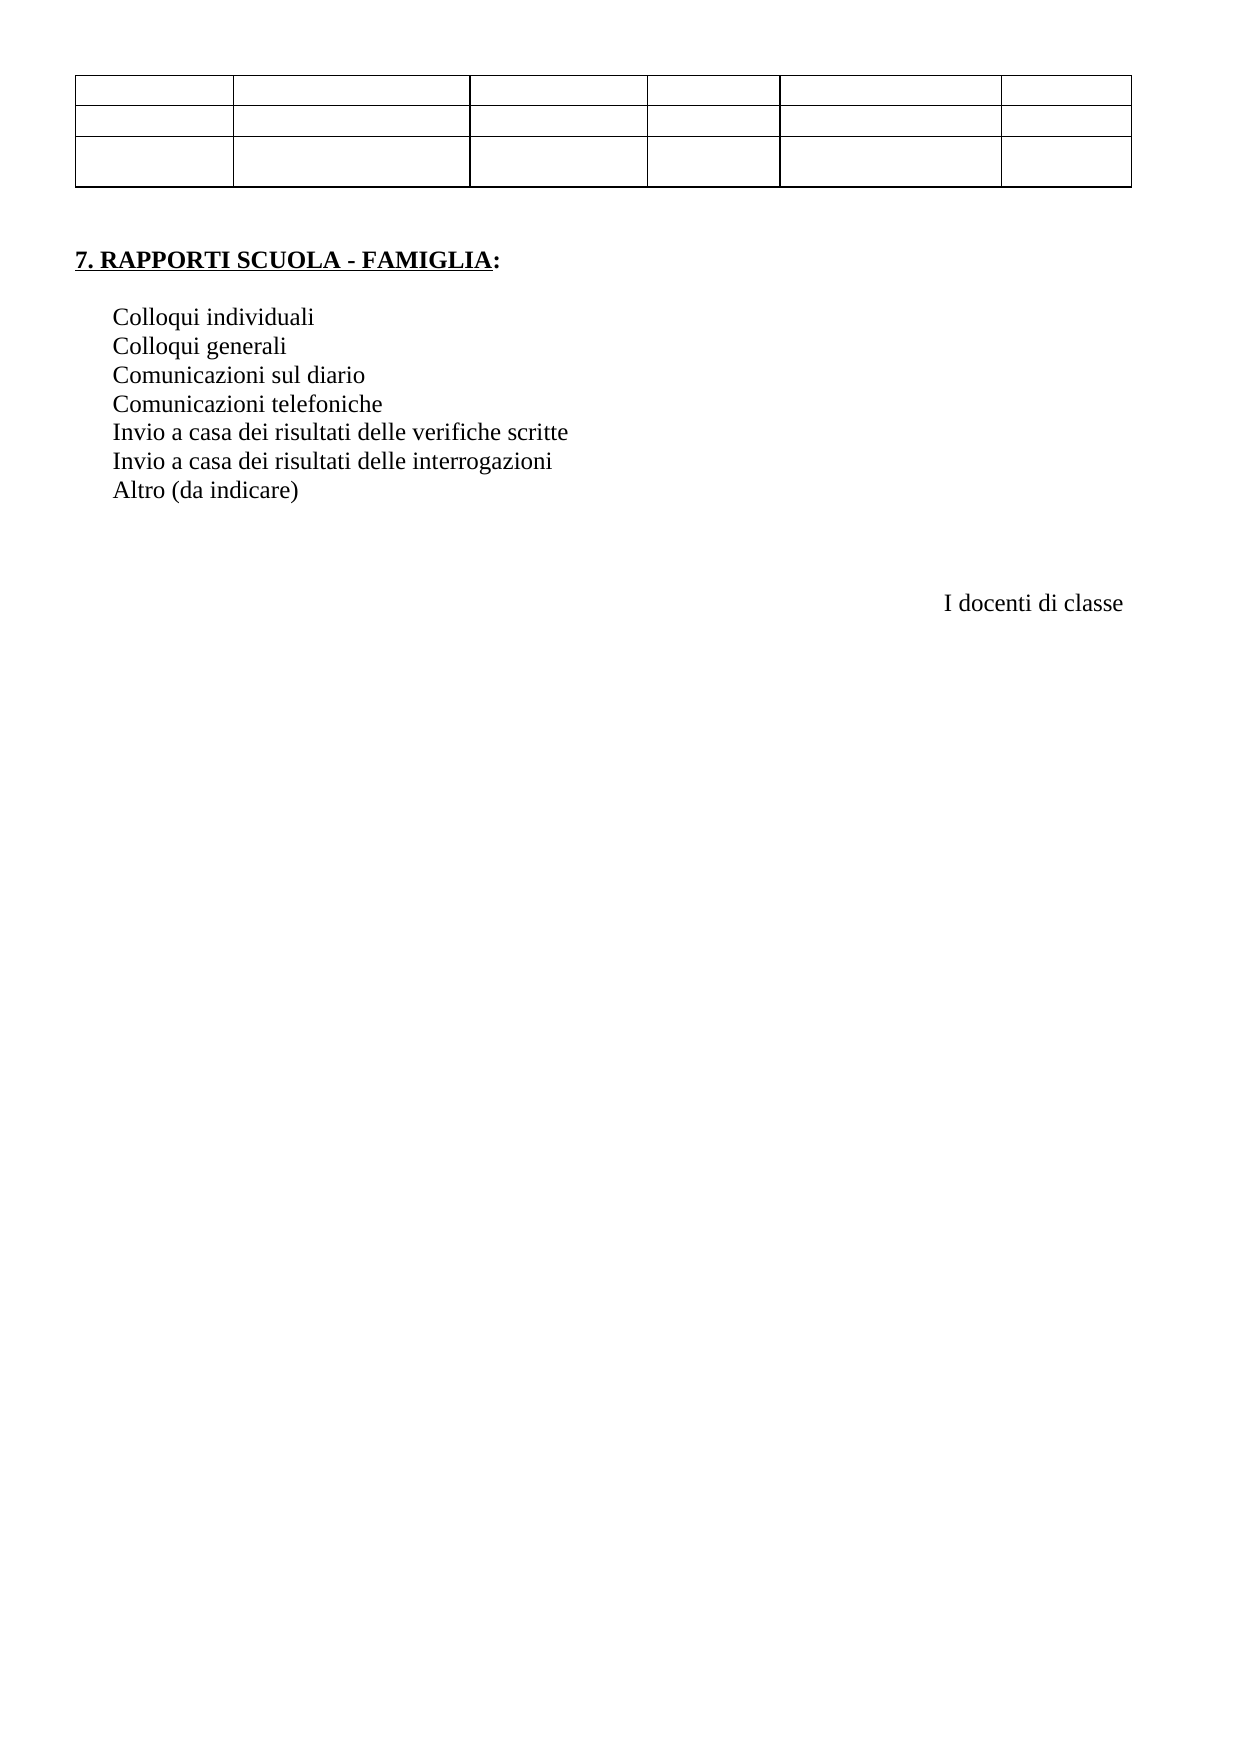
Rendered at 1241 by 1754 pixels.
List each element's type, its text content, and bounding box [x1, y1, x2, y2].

text Invio a casa dei risultati delle interrogazioni [75, 446, 1165, 475]
text Invio a casa dei risultati delle verifiche scritte [75, 417, 1165, 446]
table_cell [781, 76, 1001, 105]
table_cell [76, 106, 233, 136]
table_cell [76, 137, 233, 186]
text Altro (da indicare) [112, 475, 1165, 504]
text I docenti di classe [75, 588, 1165, 617]
table_cell [1002, 137, 1131, 186]
text Comunicazioni sul diario [75, 360, 1165, 389]
text Colloqui individuali [112, 302, 1165, 331]
table_cell [234, 106, 469, 136]
table_cell [471, 137, 647, 186]
table_cell [781, 137, 1001, 186]
table_cell [648, 137, 779, 186]
table_cell [234, 76, 469, 105]
table_cell [781, 106, 1001, 136]
table_cell [1002, 106, 1131, 136]
table_cell [76, 76, 233, 105]
table_cell [471, 76, 647, 105]
text 7. RAPPORTI SCUOLA - FAMIGLIA: [75, 245, 1165, 274]
table_cell [648, 106, 779, 136]
table_cell [648, 76, 779, 105]
table_cell [471, 106, 647, 136]
table_cell [234, 137, 469, 186]
text Comunicazioni telefoniche [112, 389, 1165, 417]
table_cell [1002, 76, 1131, 105]
text Colloqui generali [75, 331, 1165, 360]
